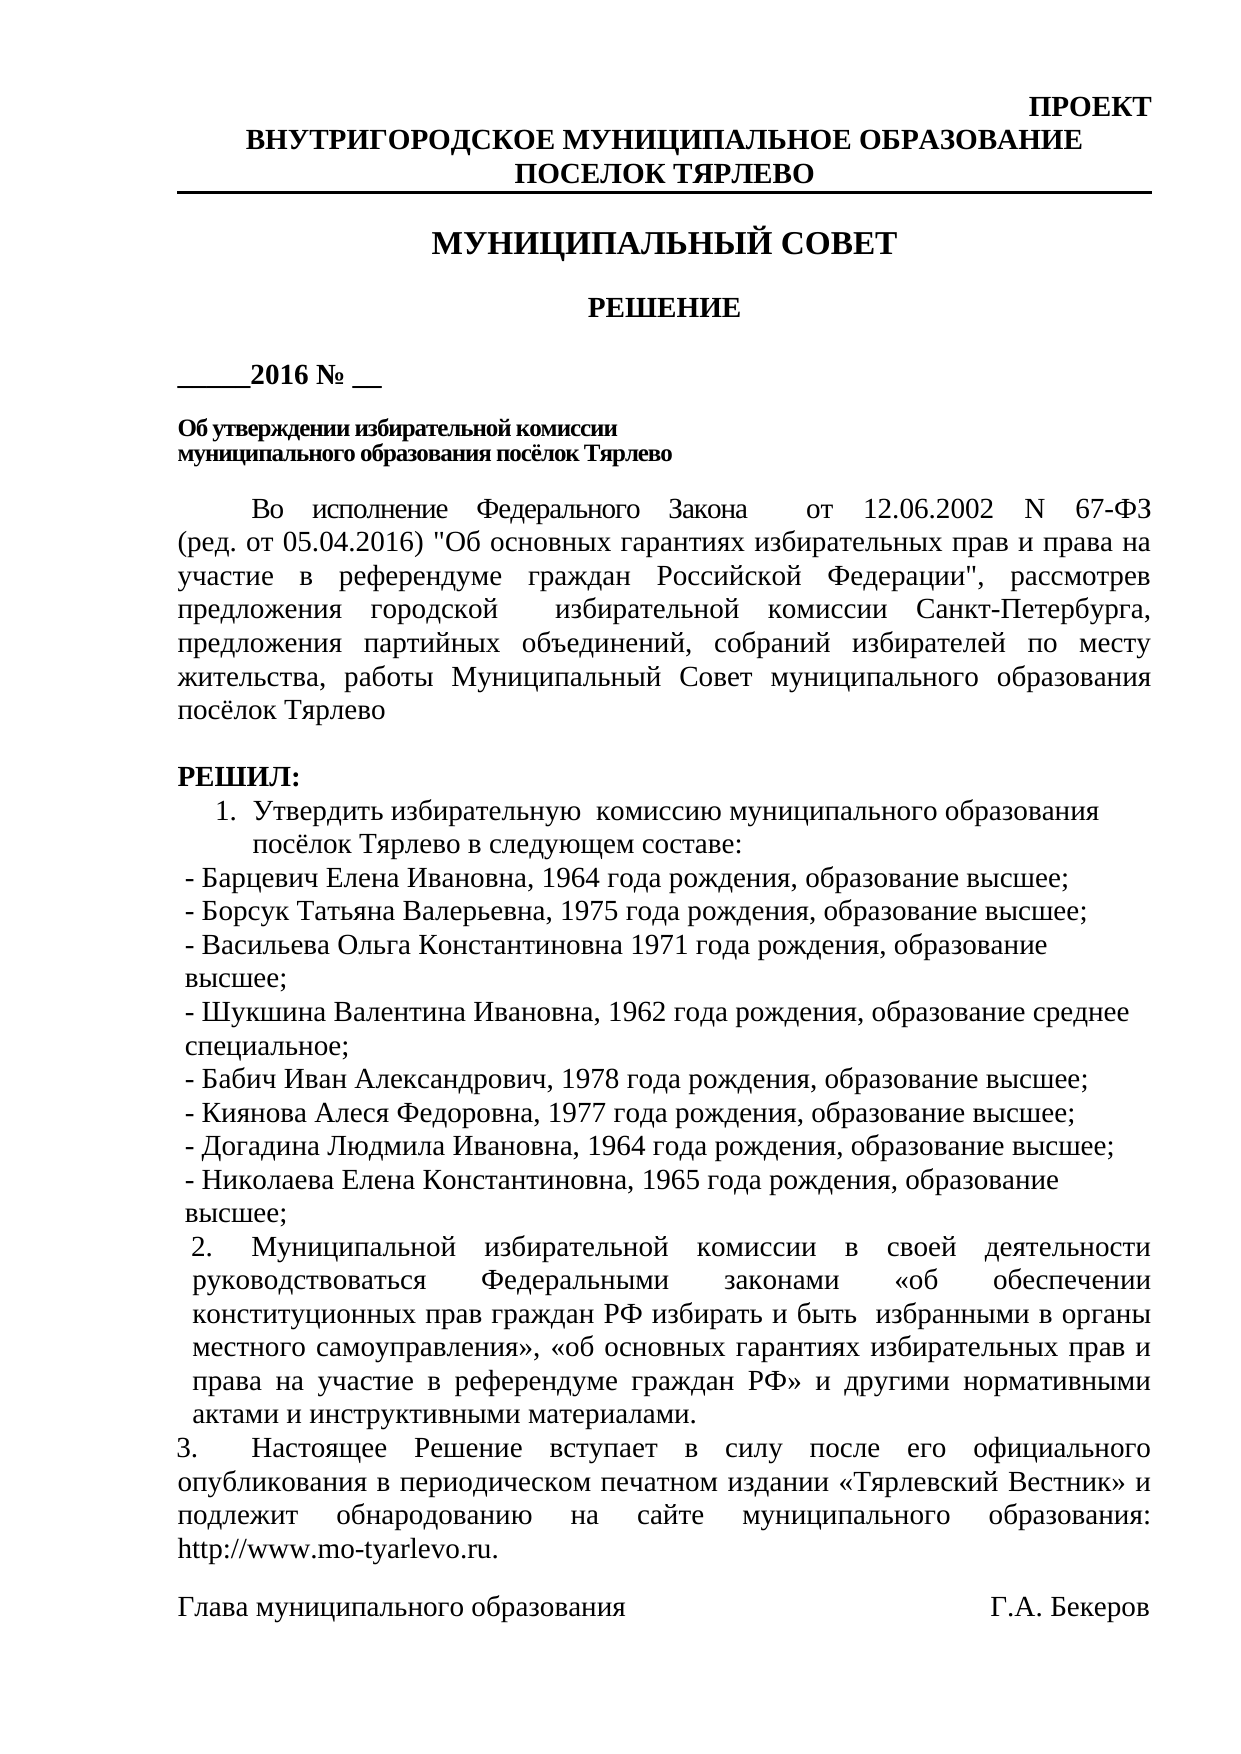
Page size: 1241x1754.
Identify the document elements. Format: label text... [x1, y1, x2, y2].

text муниципального образования посёлок Тярлево [177, 441, 1152, 466]
text РЕШЕНИЕ [177, 290, 1152, 324]
text - Николаева Елена Константиновна, 1965 года рождения, образование высшее; [184, 1162, 1152, 1229]
list Утвердить избирательную комиссию муниципального образования посёлок Тярлево в следующем составе: [215, 793, 1152, 860]
text Глава муниципального образования Г.А. Бекеров [177, 1589, 1152, 1623]
text ВНУТРИГОРОДСКОЕ МУНИЦИПАЛЬНОЕ ОБРАЗОВАНИЕ [177, 122, 1152, 156]
text ПОСЕЛОК ТЯРЛЕВО [177, 156, 1152, 191]
text - Васильева Ольга Константиновна 1971 года рождения, образование высшее; [184, 927, 1152, 994]
text Об утверждении избирательной комиссии [177, 416, 1152, 441]
text Во исполнение Федерального Закона от 12.06.2002 N 67-ФЗ (ред. от 05.04.2016) "Об основных гарантиях избирательных прав и права на участие в референдуме граждан Российской Федерации", рассмотрев предложения городской избирательной комиссии Санкт-Петербурга, предложения партийных объединений, собраний избирателей по месту жительства, работы Муниципальный Совет муниципального образования посёлок Тярлево [177, 491, 1152, 726]
text - Шукшина Валентина Ивановна, 1962 года рождения, образование среднее специальное; [184, 994, 1152, 1061]
list Настоящее Решение вступает в силу после его официального опубликования в периодическом печатном издании «Тярлевский Вестник» и подлежит обнародованию на сайте муниципального образования: http://www.mo-tyarlevo.ru. [176, 1430, 1152, 1564]
list Муниципальной избирательной комиссии в своей деятельности руководствоваться Федеральными законами «об обеспечении конституционных прав граждан РФ избирать и быть избранными в органы местного самоуправления», «об основных гарантиях избирательных прав и права на участие в референдуме граждан РФ» и другими нормативными актами и инструктивными материалами. [191, 1229, 1152, 1430]
text - Киянова Алеся Федоровна, 1977 года рождения, образование высшее; [184, 1095, 1152, 1128]
text РЕШИЛ: [177, 759, 1152, 793]
text МУНИЦИПАЛЬНЫЙ СОВЕТ [177, 223, 1152, 262]
text - Барцевич Елена Ивановна, 1964 года рождения, образование высшее; [184, 860, 1152, 893]
text - Бабич Иван Александрович, 1978 года рождения, образование высшее; [184, 1061, 1152, 1095]
text - Догадина Людмила Ивановна, 1964 года рождения, образование высшее; [184, 1128, 1152, 1162]
text _____2016 № __ [177, 357, 1152, 391]
text - Борсук Татьяна Валерьевна, 1975 года рождения, образование высшее; [184, 893, 1152, 927]
text ПРОЕКТ [177, 89, 1152, 122]
